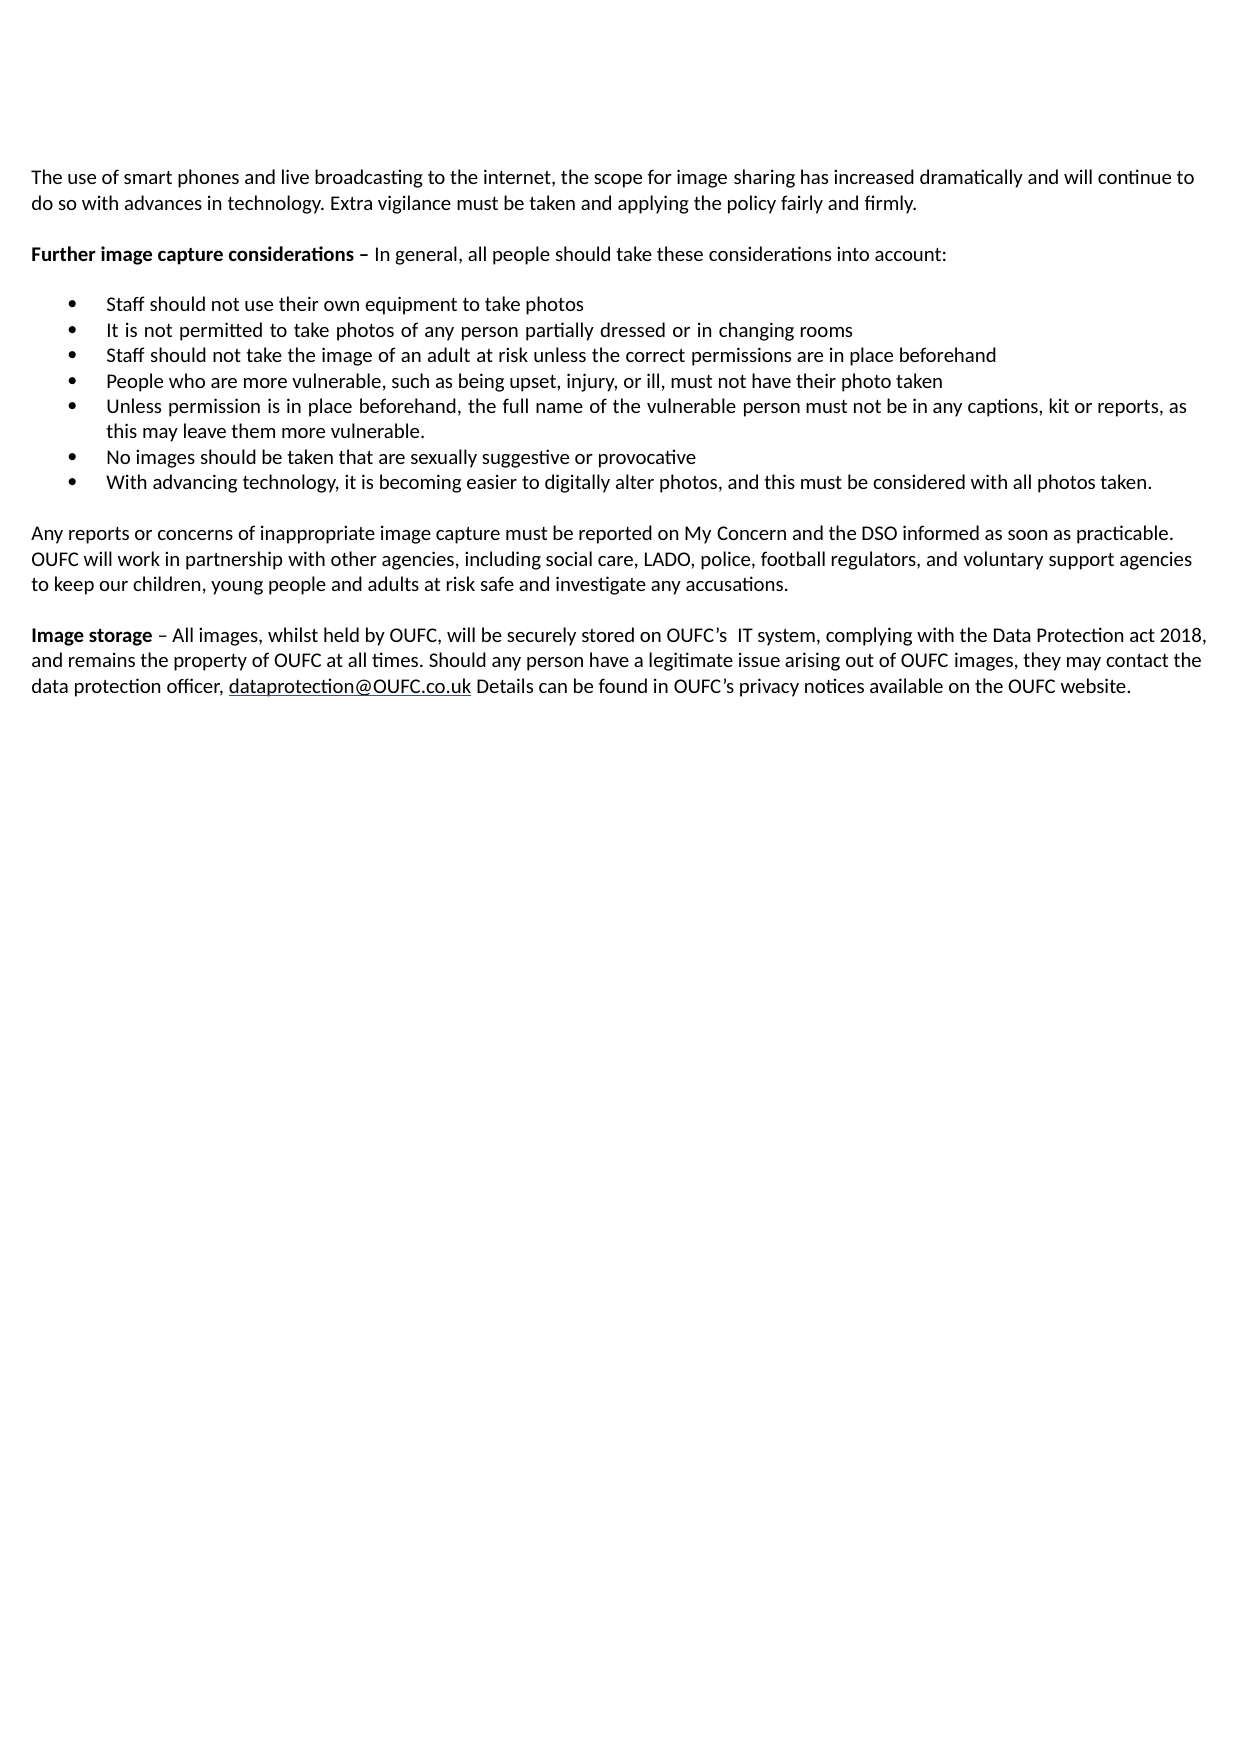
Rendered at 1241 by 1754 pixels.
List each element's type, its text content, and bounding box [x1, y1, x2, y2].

list It is not permitted to take photos of any person partially dressed or in changing rooms [69, 317, 1211, 342]
list People who are more vulnerable, such as being upset, injury, or ill, must not have their photo taken [69, 368, 1211, 393]
text Further image capture considerations – In general, all people should take these considerations into account: [31, 241, 1211, 266]
list No images should be taken that are sexually suggestive or provocative [69, 444, 1211, 469]
text The use of smart phones and live broadcasting to the internet, the scope for image sharing has increased dramatically and will continue to do so with advances in technology. Extra vigilance must be taken and applying the policy fairly and firmly. [31, 164, 1211, 215]
list With advancing technology, it is becoming easier to digitally alter photos, and this must be considered with all photos taken. [69, 469, 1211, 495]
list Unless permission is in place beforehand, the full name of the vulnerable person must not be in any captions, kit or reports, as this may leave them more vulnerable. [69, 393, 1211, 444]
text Image storage – All images, whilst held by OUFC, will be securely stored on OUFC’s IT system, complying with the Data Protection act 2018, and remains the property of OUFC at all times. Should any person have a legitimate issue arising out of OUFC images, they may contact the data protection officer, dataprotection@OUFC.co.uk Details can be found in OUFC’s privacy notices available on the OUFC website. [31, 622, 1211, 698]
text Any reports or concerns of inappropriate image capture must be reported on My Concern and the DSO informed as soon as practicable. OUFC will work in partnership with other agencies, including social care, LADO, police, football regulators, and voluntary support agencies to keep our children, young people and adults at risk safe and investigate any accusations. [31, 520, 1211, 597]
list Staff should not take the image of an adult at risk unless the correct permissions are in place beforehand [69, 342, 1211, 368]
list Staff should not use their own equipment to take photos [69, 292, 1211, 317]
